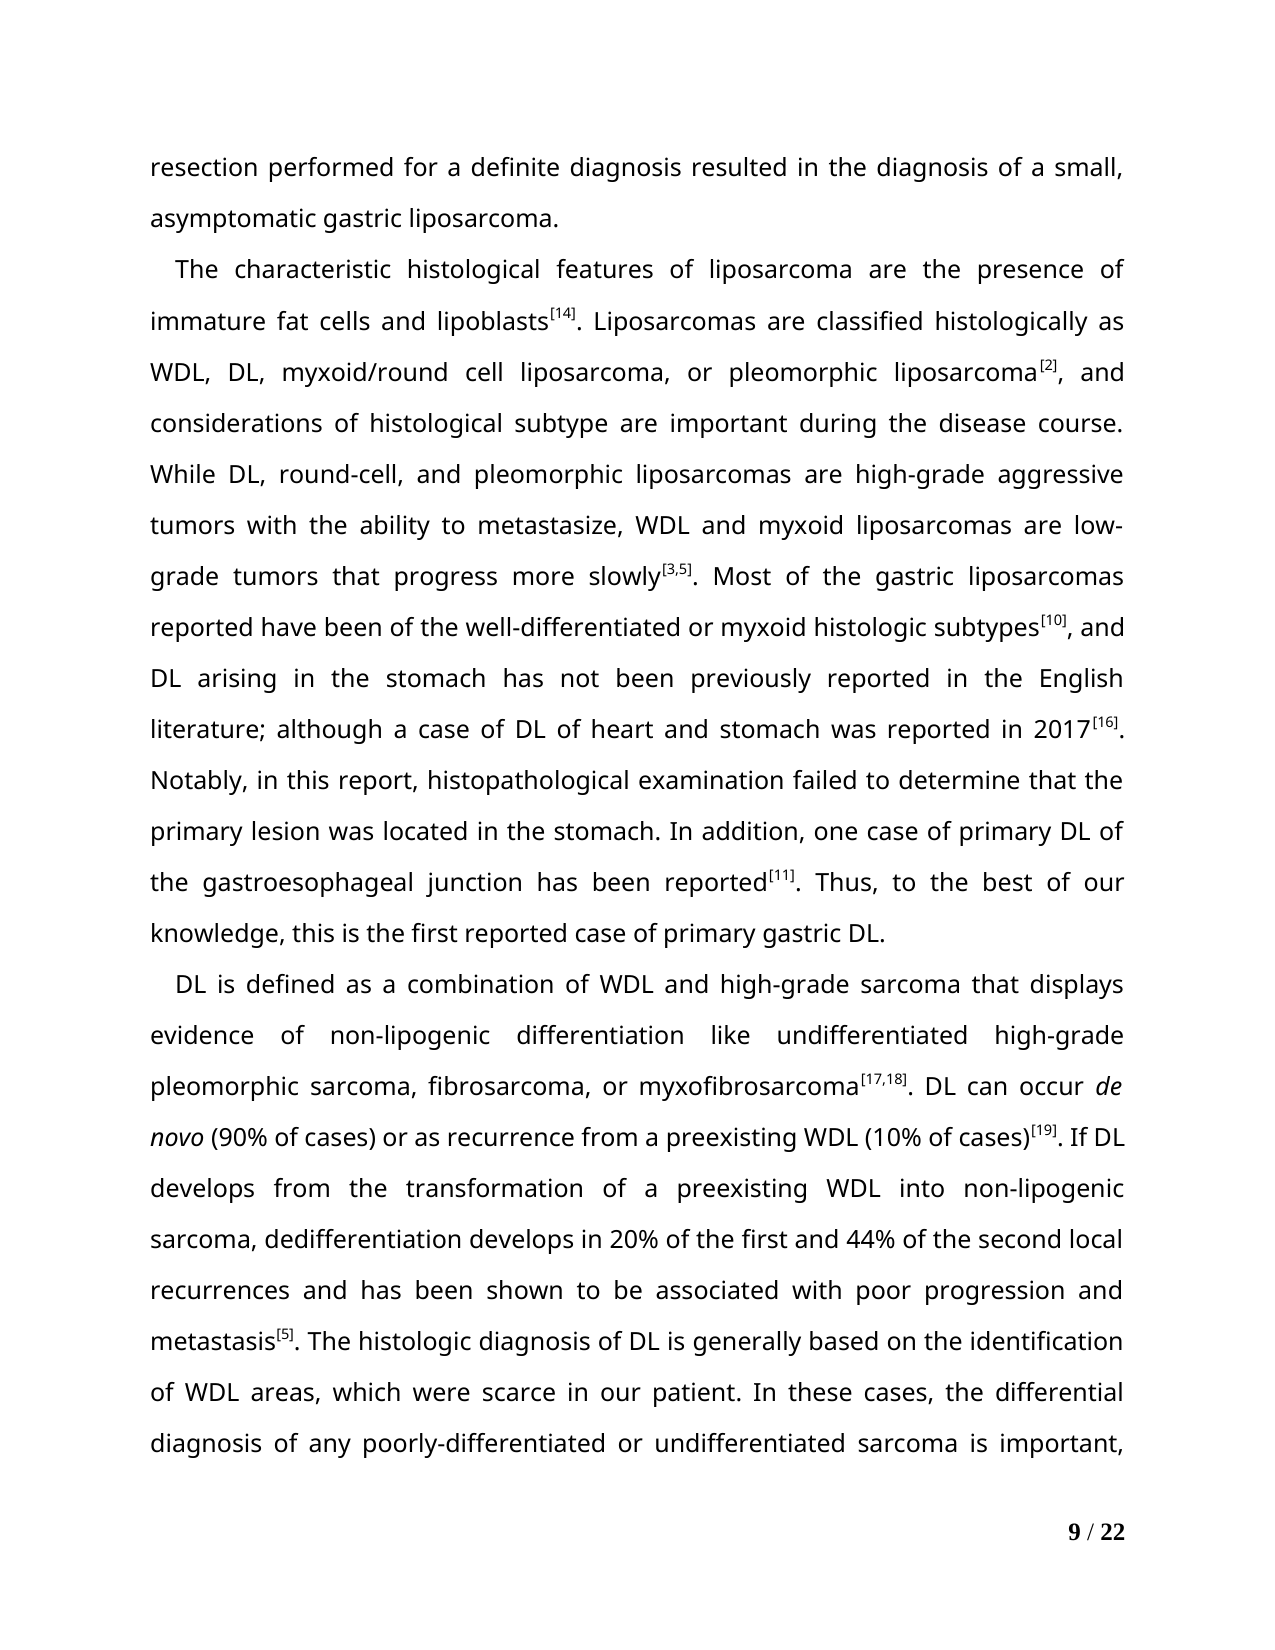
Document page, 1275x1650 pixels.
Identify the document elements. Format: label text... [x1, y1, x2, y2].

text The characteristic histological features of liposarcoma are the presence of immature fat cells and lipoblasts[14]. Liposarcomas are classified histologically as WDL, DL, myxoid/round cell liposarcoma, or pleomorphic liposarcoma[2], and considerations of histological subtype are important during the disease course. While DL, round-cell, and pleomorphic liposarcomas are high-grade aggressive tumors with the ability to metastasize, WDL and myxoid liposarcomas are low-grade tumors that progress more slowly[3,5]. Most of the gastric liposarcomas reported have been of the well-differentiated or myxoid histologic subtypes[10], and DL arising in the stomach has not been previously reported in the English literature; although a case of DL of heart and stomach was reported in 2017[16]. Notably, in this report, histopathological examination failed to determine that the primary lesion was located in the stomach. In addition, one case of primary DL of the gastroesophageal junction has been reported[11]. Thus, to the best of our knowledge, this is the first reported case of primary gastric DL. [150, 252, 1125, 950]
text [150, 967, 1125, 1460]
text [150, 150, 1125, 235]
